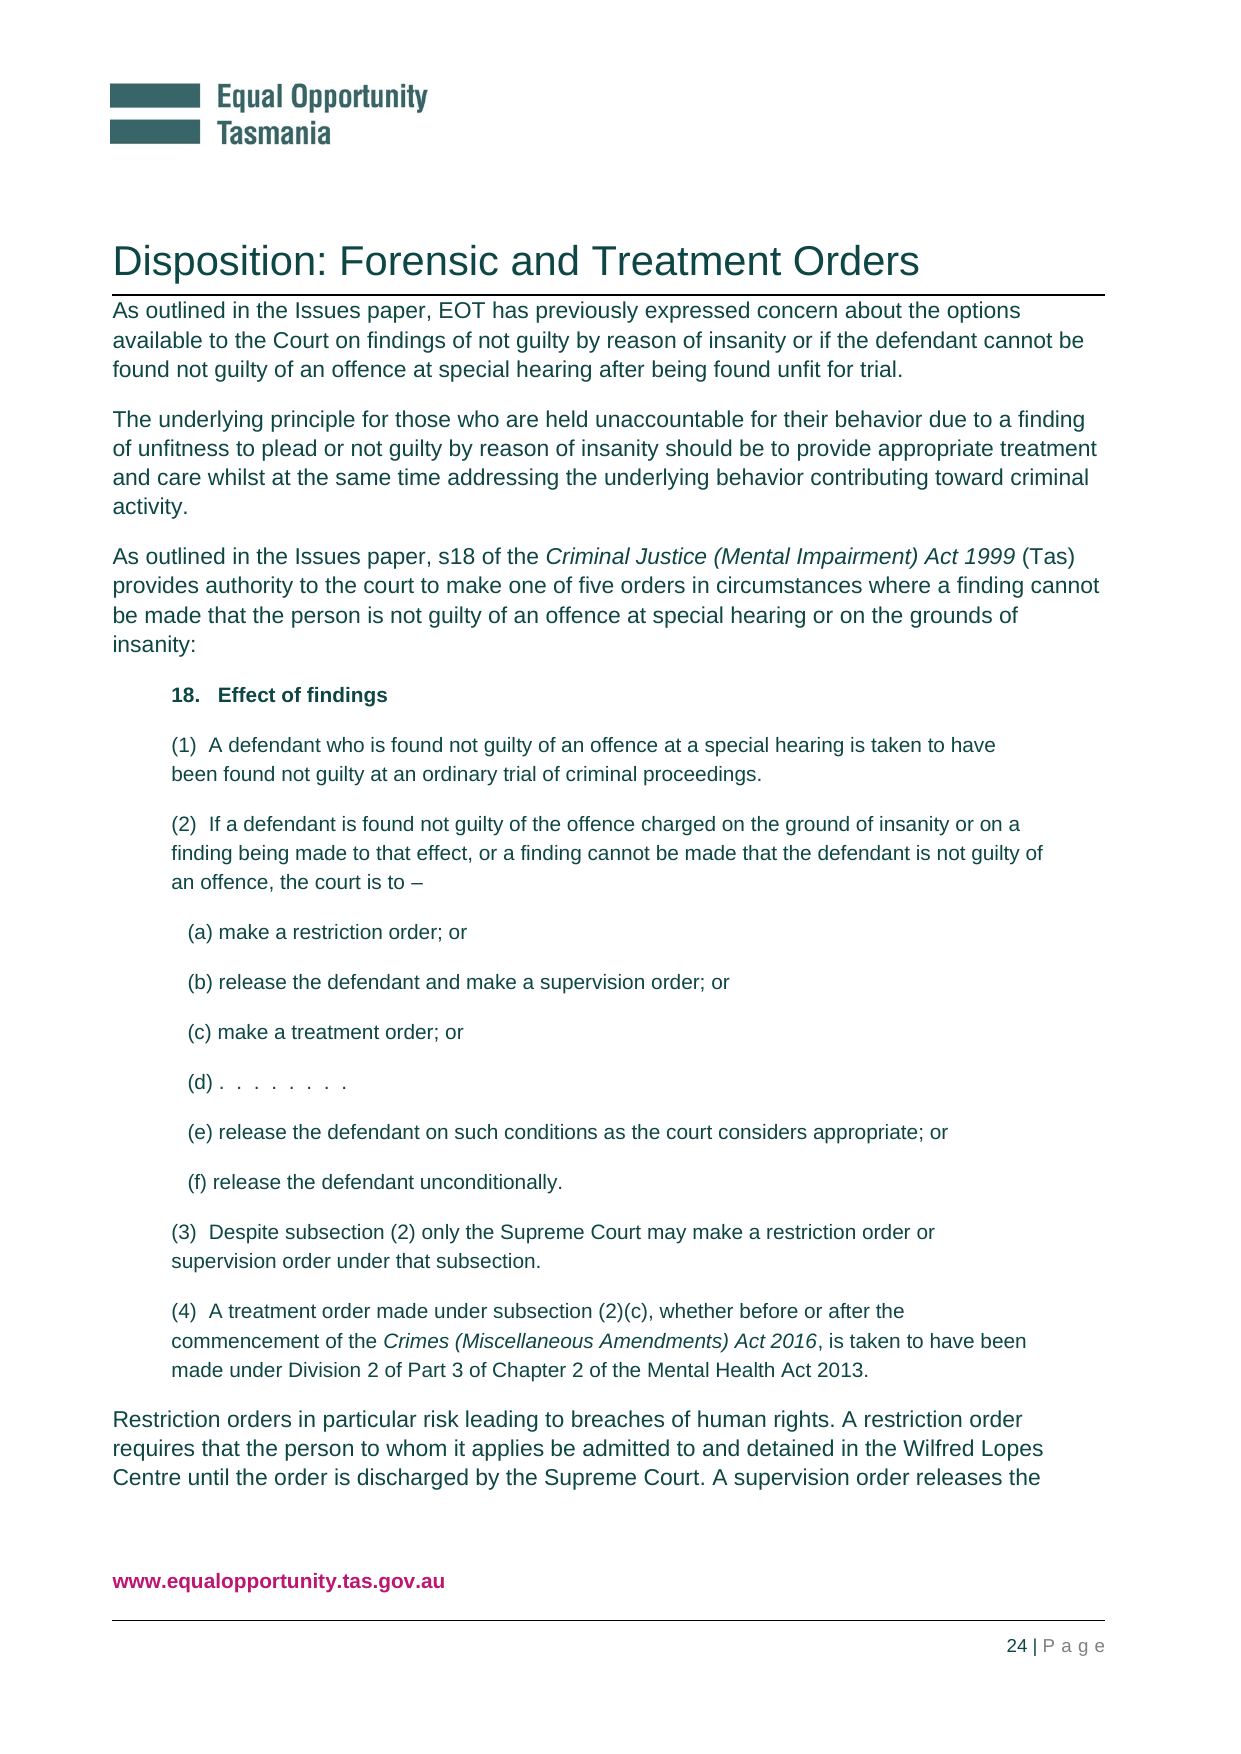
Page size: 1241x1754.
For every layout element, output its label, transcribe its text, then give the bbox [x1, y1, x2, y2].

text (e) release the defendant on such conditions as the court considers appropriate; or [187, 1116, 1046, 1146]
text (f) release the defendant unconditionally. [187, 1166, 1046, 1196]
text (2) If a defendant is found not guilty of the offence charged on the ground of insanity or on a finding being made to that effect, or a finding cannot be made that the defendant is not guilty of an offence, the court is to – [171, 808, 1046, 896]
text (c) make a treatment order; or [187, 1016, 1046, 1046]
text 18. Effect of findings [171, 679, 1046, 708]
text (a) make a restriction order; or [187, 916, 1046, 946]
text As outlined in the Issues paper, s18 of the Criminal Justice (Mental Impairment) Act 1999 (Tas) provides authority to the court to make one of five orders in circumstances where a finding cannot be made that the person is not guilty of an offence at special hearing or on the grounds of insanity: [112, 541, 1105, 658]
text (4) A treatment order made under subsection (2)(c), whether before or after the commencement of the Crimes (Miscellaneous Amendments) Act 2016, is taken to have been made under Division 2 of Part 3 of Chapter 2 of the Mental Health Act 2013. [171, 1296, 1046, 1383]
text (d) . . . . . . . . [187, 1066, 1046, 1096]
text As outlined in the Issues paper, EOT has previously expressed concern about the options available to the Court on findings of not guilty by reason of insanity or if the defendant cannot be found not guilty of an offence at special hearing after being found unfit for trial. [112, 296, 1105, 383]
text (b) release the defendant and make a supervision order; or [187, 966, 1046, 996]
text (1) A defendant who is found not guilty of an offence at a special hearing is taken to have been found not guilty at an ordinary trial of criminal proceedings. [171, 729, 1046, 787]
picture [110, 76, 1144, 149]
text The underlying principle for those who are held unaccountable for their behavior due to a finding of unfitness to plead or not guilty by reason of insanity should be to provide appropriate treatment and care whilst at the same time addressing the underlying behavior contributing toward criminal activity. [112, 404, 1105, 521]
subtitle Disposition: Forensic and Treatment Orders [112, 236, 1105, 294]
text (3) Despite subsection (2) only the Supreme Court may make a restriction order or supervision order under that subsection. [171, 1216, 1046, 1275]
